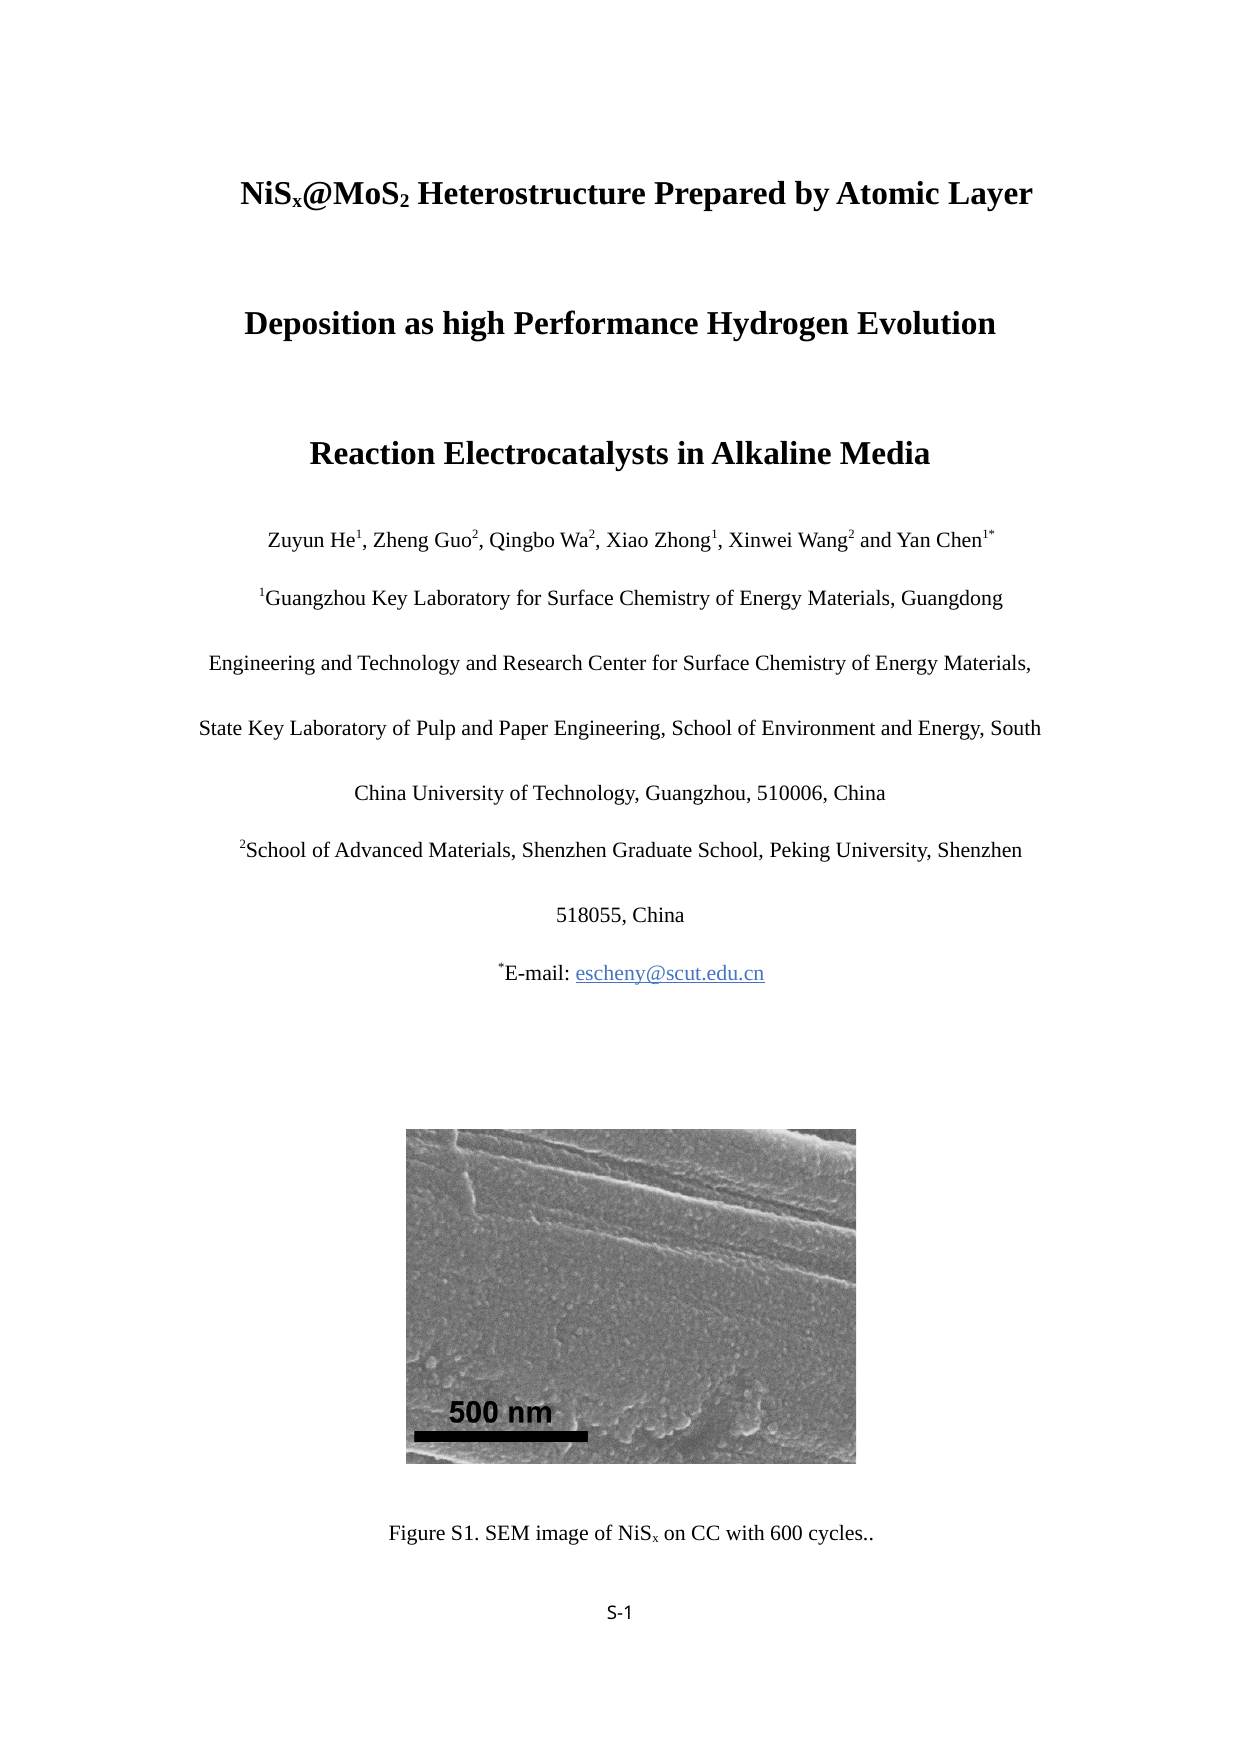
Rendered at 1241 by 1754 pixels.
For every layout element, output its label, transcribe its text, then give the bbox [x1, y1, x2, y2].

text *E-mail: escheny@scut.edu.cn [187, 956, 1053, 989]
text Figure S1. SEM image of NiSx on CC with 600 cycles.. [187, 1517, 1053, 1549]
picture [406, 1129, 857, 1464]
text 2School of Advanced Materials, Shenzhen Graduate School, Peking University, Shenzhen 518055, China [187, 833, 1053, 931]
text NiSx@MoS2 Heterostructure Prepared by Atomic Layer Deposition as high Performance Hydrogen Evolution Reaction Electrocatalysts in Alkaline Media [187, 160, 1053, 485]
text 1Guangzhou Key Laboratory for Surface Chemistry of Energy Materials, Guangdong Engineering and Technology and Research Center for Surface Chemistry of Energy Materials, State Key Laboratory of Pulp and Paper Engineering, School of Environment and Energy, South China University of Technology, Guangzhou, 510006, China [187, 581, 1053, 808]
text Zuyun He1, Zheng Guo2, Qingbo Wa2, Xiao Zhong1, Xinwei Wang2 and Yan Chen1* [187, 523, 1053, 556]
